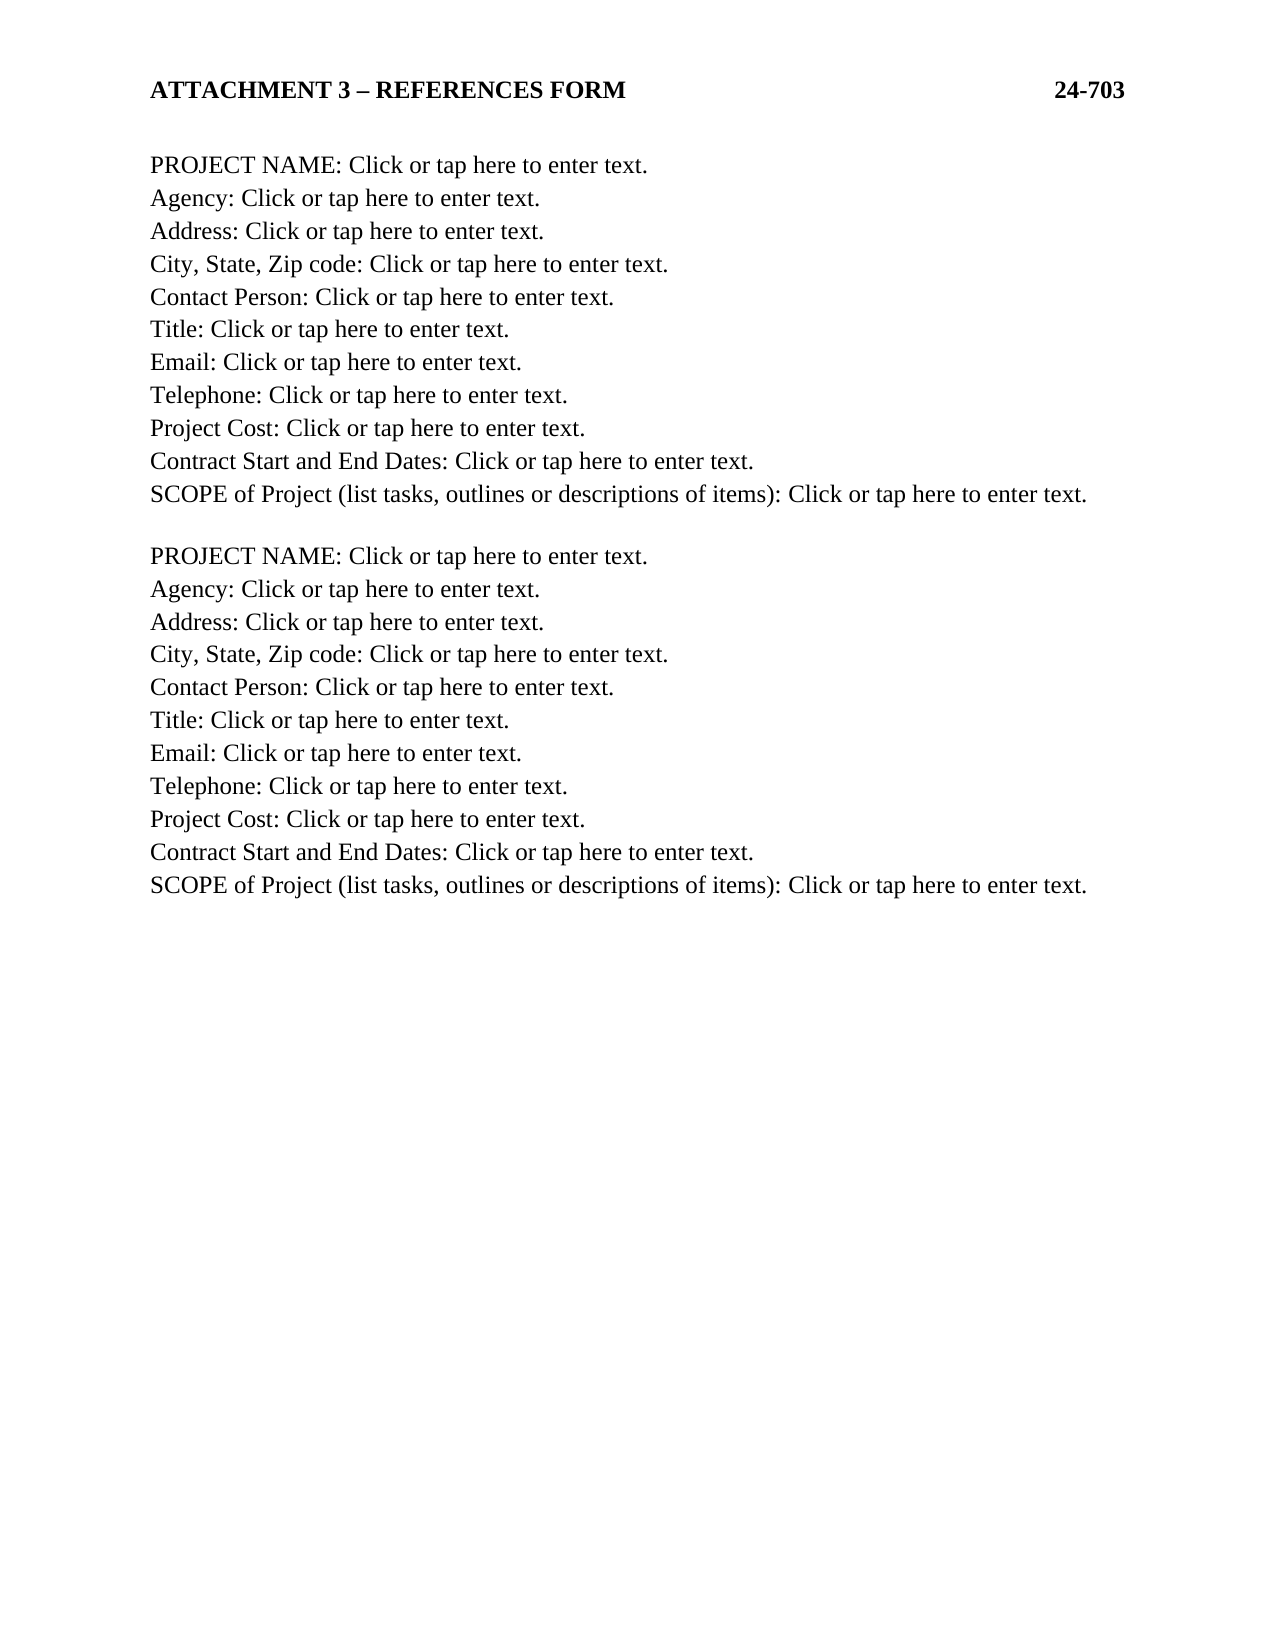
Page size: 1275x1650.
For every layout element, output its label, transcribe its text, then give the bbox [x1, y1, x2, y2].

text Title: [150, 705, 1125, 734]
text Project Cost: [150, 413, 1125, 442]
text Telephone: [150, 380, 1125, 409]
text Address: [150, 216, 1125, 244]
text Agency: [150, 183, 1125, 212]
text Contract Start and End Dates: [150, 446, 1125, 475]
text Address: [150, 607, 1125, 635]
text Telephone: [150, 771, 1125, 800]
text PROJECT NAME: [150, 150, 1125, 179]
text City, State, Zip code: [150, 639, 1125, 668]
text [150, 479, 1125, 508]
text Project Cost: [150, 804, 1125, 833]
text PROJECT NAME: [150, 541, 1125, 569]
text Title: [150, 314, 1125, 343]
text Email: [150, 738, 1125, 767]
text Contract Start and End Dates: [150, 837, 1125, 866]
text Contact Person: [150, 282, 1125, 310]
text Email: [150, 347, 1125, 376]
text Contact Person: [150, 672, 1125, 701]
text SCOPE of Project (list tasks, outlines or descriptions of items): [150, 870, 1125, 899]
text City, State, Zip code: [150, 249, 1125, 277]
text Agency: [150, 574, 1125, 602]
